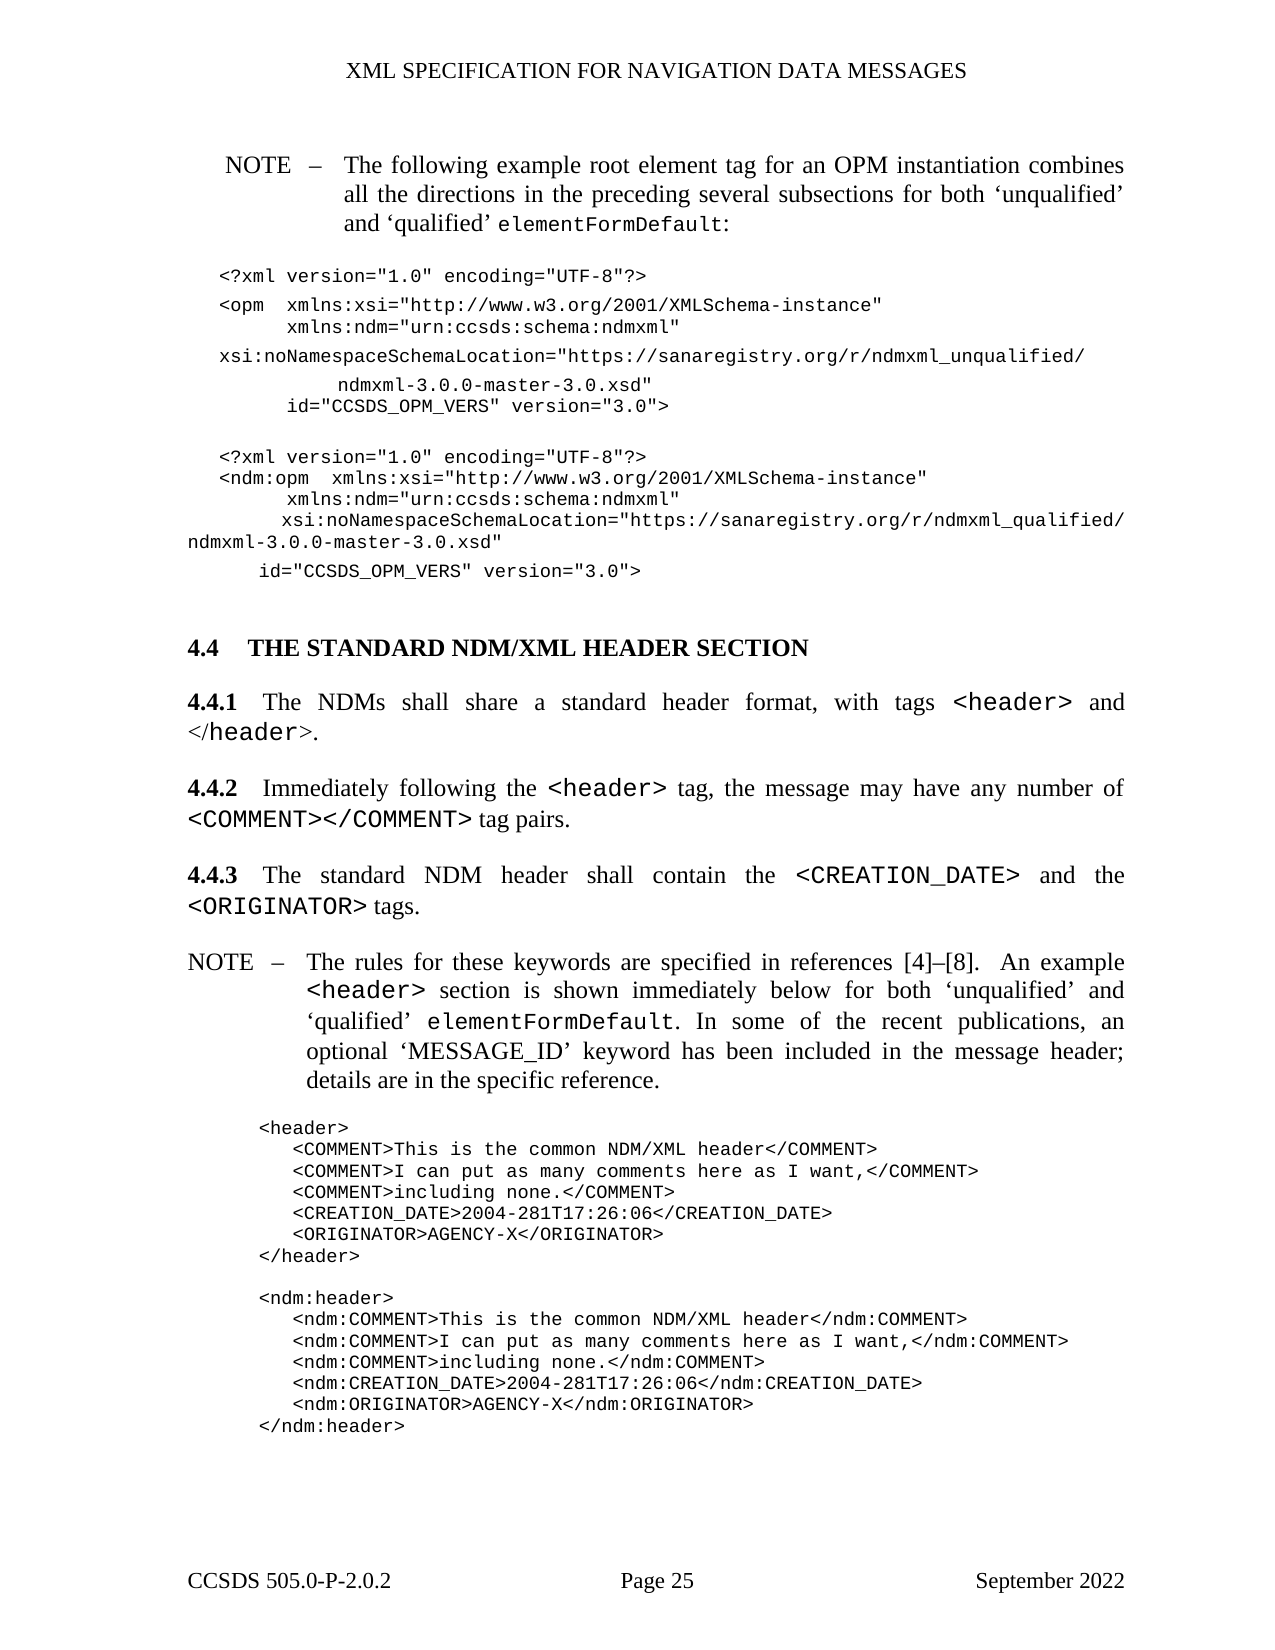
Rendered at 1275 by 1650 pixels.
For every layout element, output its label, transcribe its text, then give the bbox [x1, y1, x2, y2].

text <COMMENT>including none.</COMMENT> [225, 1183, 1125, 1204]
text xsi:noNamespaceSchemaLocation="https://sanaregistry.org/r/ndmxml_unqualified/ndmxml-3.0.0-master-3.0.xsd" [219, 339, 1125, 397]
text Immediately following the <header> tag, the message may have any number of <COMMENT></COMMENT> tag pairs. [187, 773, 1125, 835]
subtitle The STANDARD NDM/XML Header SECTION [187, 633, 1125, 662]
text <ndm:COMMENT>including none.</ndm:COMMENT> [225, 1353, 1125, 1374]
text The NDMs shall share a standard header format, with tags <header> and </header>. [187, 687, 1125, 748]
text id="CCSDS_OPM_VERS" version="3.0"> [219, 397, 1125, 418]
text NOTE – The following example root element tag for an OPM instantiation combines all the directions in the preceding several subsections for both ‘unqualified’ and ‘qualified’ elementFormDefault: [225, 150, 1125, 238]
text <CREATION_DATE>2004-281T17:26:06</CREATION_DATE> [225, 1204, 1125, 1225]
text <ndm:CREATION_DATE>2004-281T17:26:06</ndm:CREATION_DATE> [225, 1374, 1125, 1395]
text <ORIGINATOR>AGENCY-X</ORIGINATOR> [225, 1225, 1125, 1246]
text <ndm:header> [225, 1289, 1125, 1310]
text </header> [225, 1246, 1125, 1268]
text <header> [225, 1119, 1125, 1140]
text <?xml version="1.0" encoding="UTF-8"?> [219, 439, 1125, 469]
text <?xml version="1.0" encoding="UTF-8"?> [219, 259, 1125, 288]
text <COMMENT>This is the common NDM/XML header</COMMENT> [225, 1140, 1125, 1161]
text <ndm:COMMENT>This is the common NDM/XML header</ndm:COMMENT> [225, 1310, 1125, 1331]
text <ndm:COMMENT>I can put as many comments here as I want,</ndm:COMMENT> [225, 1331, 1125, 1353]
text The standard NDM header shall contain the <CREATION_DATE> and the <ORIGINATOR> tags. [187, 860, 1125, 922]
text xmlns:ndm="urn:ccsds:schema:ndmxml" [219, 490, 1125, 511]
text xsi:noNamespaceSchemaLocation="https://sanaregistry.org/r/ndmxml_qualified/ndmxml-3.0.0-master-3.0.xsd" [187, 511, 1125, 554]
text NOTE – The rules for these keywords are specified in references [4]–[8]. An example <header> section is shown immediately below for both ‘unqualified’ and ‘qualified’ elementFormDefault. In some of the recent publications, an optional ‘MESSAGE_ID’ keyword has been included in the message header; details are in the specific reference. [187, 947, 1125, 1094]
text <opm xmlns:xsi="http://www.w3.org/2001/XMLSchema-instance" [219, 288, 1125, 317]
text id="CCSDS_OPM_VERS" version="3.0"> [191, 554, 1125, 583]
text <ndm:opm xmlns:xsi="http://www.w3.org/2001/XMLSchema-instance" [219, 469, 1125, 490]
text <COMMENT>I can put as many comments here as I want,</COMMENT> [225, 1161, 1125, 1183]
text <ndm:ORIGINATOR>AGENCY-X</ndm:ORIGINATOR> [225, 1395, 1125, 1416]
text xmlns:ndm="urn:ccsds:schema:ndmxml" [219, 317, 1125, 339]
text </ndm:header> [225, 1416, 1125, 1438]
